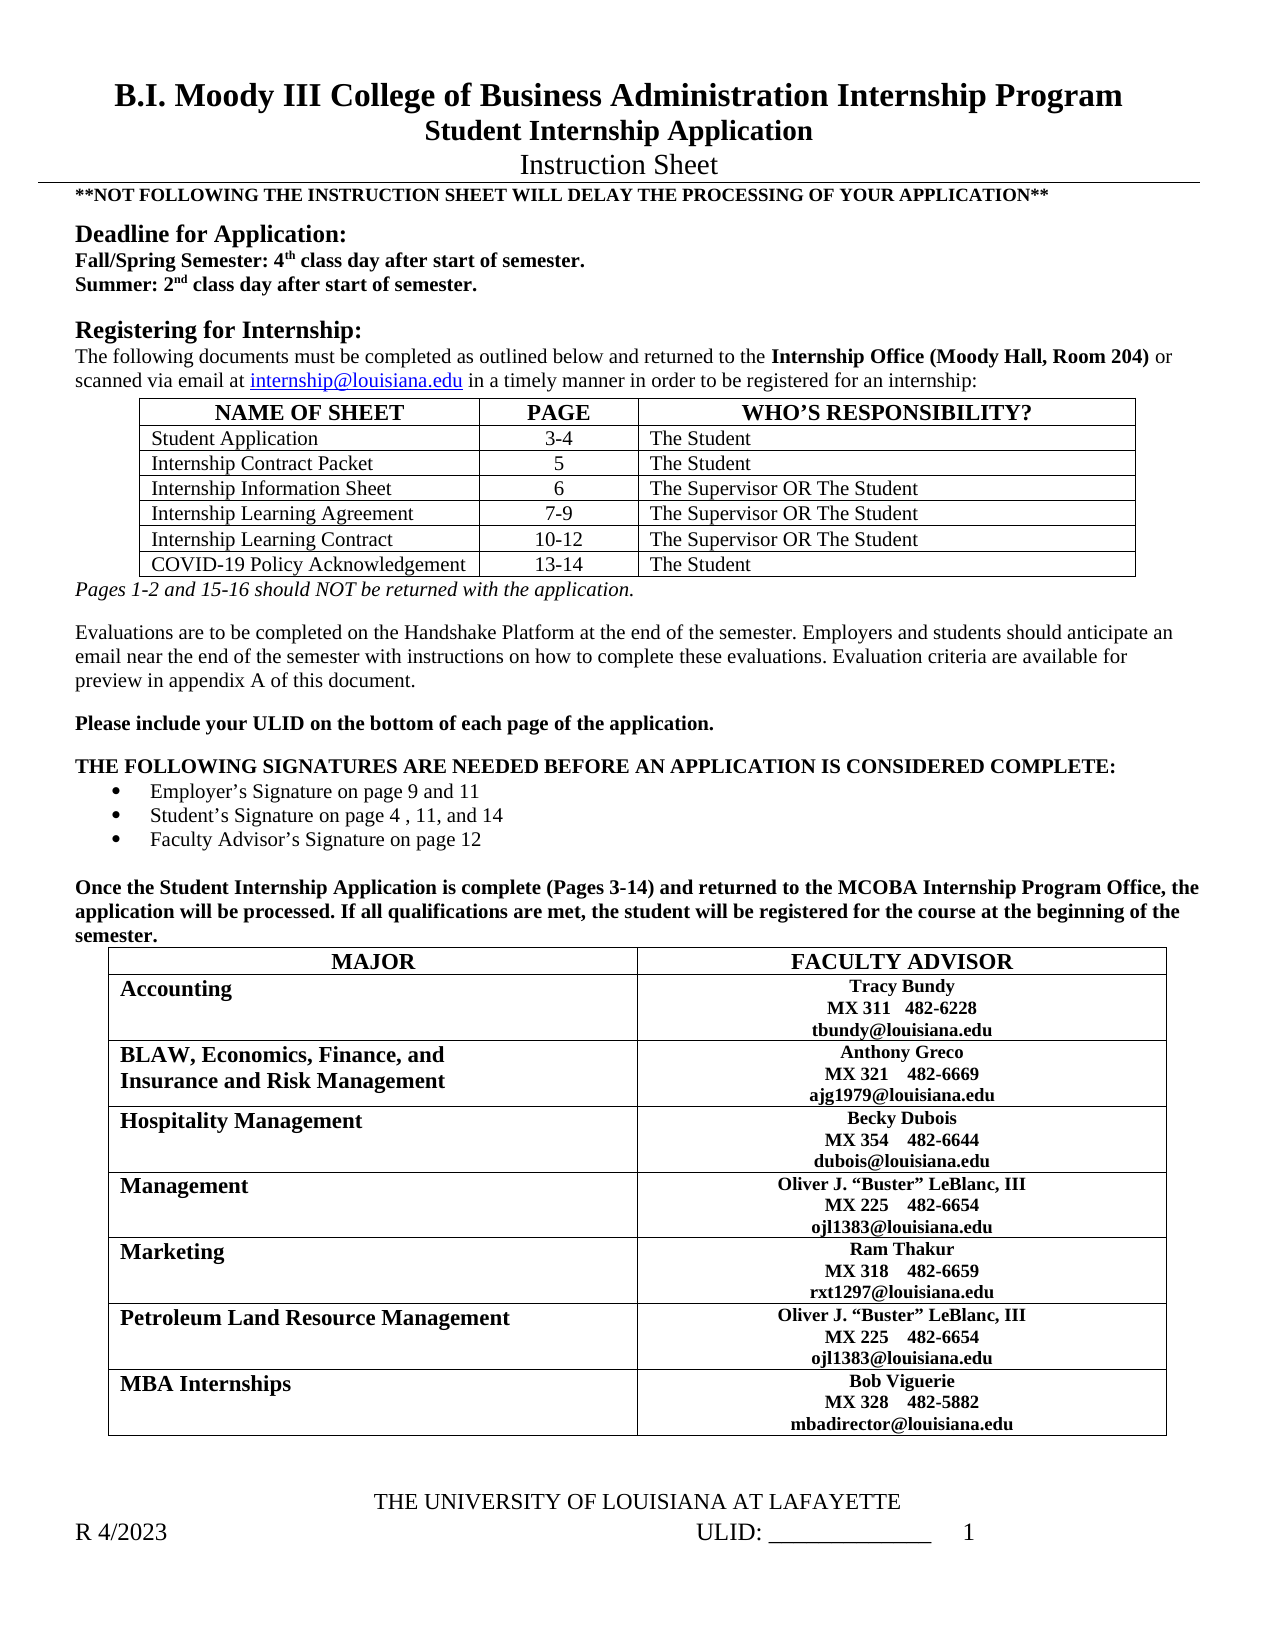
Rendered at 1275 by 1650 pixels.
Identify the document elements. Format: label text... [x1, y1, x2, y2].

table_cell Student Application [140, 426, 479, 450]
text The following documents must be completed as outlined below and returned to the Internship Office (Moody Hall, Room 204) or scanned via email at internship@louisiana.edu in a timely manner in order to be registered for an internship: [75, 344, 1200, 392]
table_cell 13-14 [480, 552, 638, 576]
title Student Internship Application [37, 113, 1200, 147]
title B.I. Moody III College of Business Administration Internship Program [37, 75, 1200, 113]
table_header Name of Sheet [140, 399, 479, 425]
table_header Page [480, 399, 638, 425]
text Once the Student Internship Application is complete (Pages 3-14) and returned to the MCOBA Internship Program Office, the application will be processed. If all qualifications are met, the student will be registered for the course at the beginning of the semester. [75, 875, 1200, 947]
title Instruction Sheet [37, 147, 1200, 183]
text Please include your ULID on the bottom of each page of the application. [75, 711, 1200, 735]
table_cell The Student [639, 552, 1135, 576]
table_cell Internship Contract Packet [140, 451, 479, 475]
table_cell Petroleum Land Resource Management [109, 1304, 637, 1369]
list Student’s Signature on page 4 , 11, and 14 [112, 803, 1200, 827]
table_cell Bob Viguerie MX 328 482-5882 mbadirector@louisiana.edu [638, 1370, 1166, 1434]
table_cell Internship Learning Contract [140, 526, 479, 551]
list Employer’s Signature on page 9 and 11 [112, 778, 1200, 803]
text Fall/Spring Semester: 4th class day after start of semester. [75, 248, 1200, 272]
table_cell Oliver J. “Buster” LeBlanc, III MX 225 482-6654 ojl1383@louisiana.edu [638, 1173, 1166, 1237]
table_cell Internship Information Sheet [140, 476, 479, 500]
table_cell Ram Thakur MX 318 482-6659 rxt1297@louisiana.edu [638, 1238, 1166, 1303]
table_cell Anthony Greco MX 321 482-6669 ajg1979@louisiana.edu [638, 1041, 1166, 1106]
text **NOT FOLLOWING THE INSTRUCTION SHEET WILL DELAY THE PROCESSING OF YOUR APPLICATION** [75, 183, 1196, 205]
table_cell Marketing [109, 1238, 637, 1303]
table_cell COVID-19 Policy Acknowledgement [140, 552, 479, 576]
table_cell Becky Dubois MX 354 482-6644 dubois@louisiana.edu [638, 1107, 1166, 1172]
table_cell BLAW, Economics, Finance, and Insurance and Risk Management [109, 1041, 637, 1106]
table_cell MBA Internships [109, 1370, 637, 1434]
table_cell Management [109, 1173, 637, 1237]
list Faculty Advisor’s Signature on page 12 [112, 827, 1200, 851]
table_cell The Supervisor OR The Student [639, 526, 1135, 551]
table_header MAJOR [109, 948, 637, 974]
table_cell Tracy Bundy MX 311 482-6228 tbundy@louisiana.edu [638, 975, 1166, 1040]
table_cell The Supervisor OR The Student [639, 501, 1135, 525]
table_cell 3-4 [480, 426, 638, 450]
table_cell Accounting [109, 975, 637, 1040]
table_header FACULTY ADVISOR [638, 948, 1166, 974]
text The following signatures are needed before an application IS considered complete: [75, 754, 1200, 778]
table_cell Internship Learning Agreement [140, 501, 479, 525]
table_cell The Supervisor OR The Student [639, 476, 1135, 500]
table_cell 10-12 [480, 526, 638, 551]
text Evaluations are to be completed on the Handshake Platform at the end of the semester. Employers and students should anticipate an email near the end of the semester with instructions on how to complete these evaluations. Evaluation criteria are available for preview in appendix A of this document. [75, 620, 1200, 692]
table_cell 5 [480, 451, 638, 475]
table_cell The Student [639, 426, 1135, 450]
table_cell Hospitality Management [109, 1107, 637, 1172]
table_cell 7-9 [480, 501, 638, 525]
text Summer: 2nd class day after start of semester. [75, 272, 1200, 296]
title THE UNIVERSITY OF LOUISIANA AT LAFAYETTE [75, 1488, 1200, 1514]
text Registering for Internship: [75, 316, 1196, 344]
table_header Who’s Responsibility? [639, 399, 1135, 425]
table_cell Oliver J. “Buster” LeBlanc, III MX 225 482-6654 ojl1383@louisiana.edu [638, 1304, 1166, 1369]
table_cell The Student [639, 451, 1135, 475]
table_cell 6 [480, 476, 638, 500]
text Deadline for Application: [75, 219, 1200, 248]
text Pages 1-2 and 15-16 should NOT be returned with the application. [75, 392, 1200, 601]
